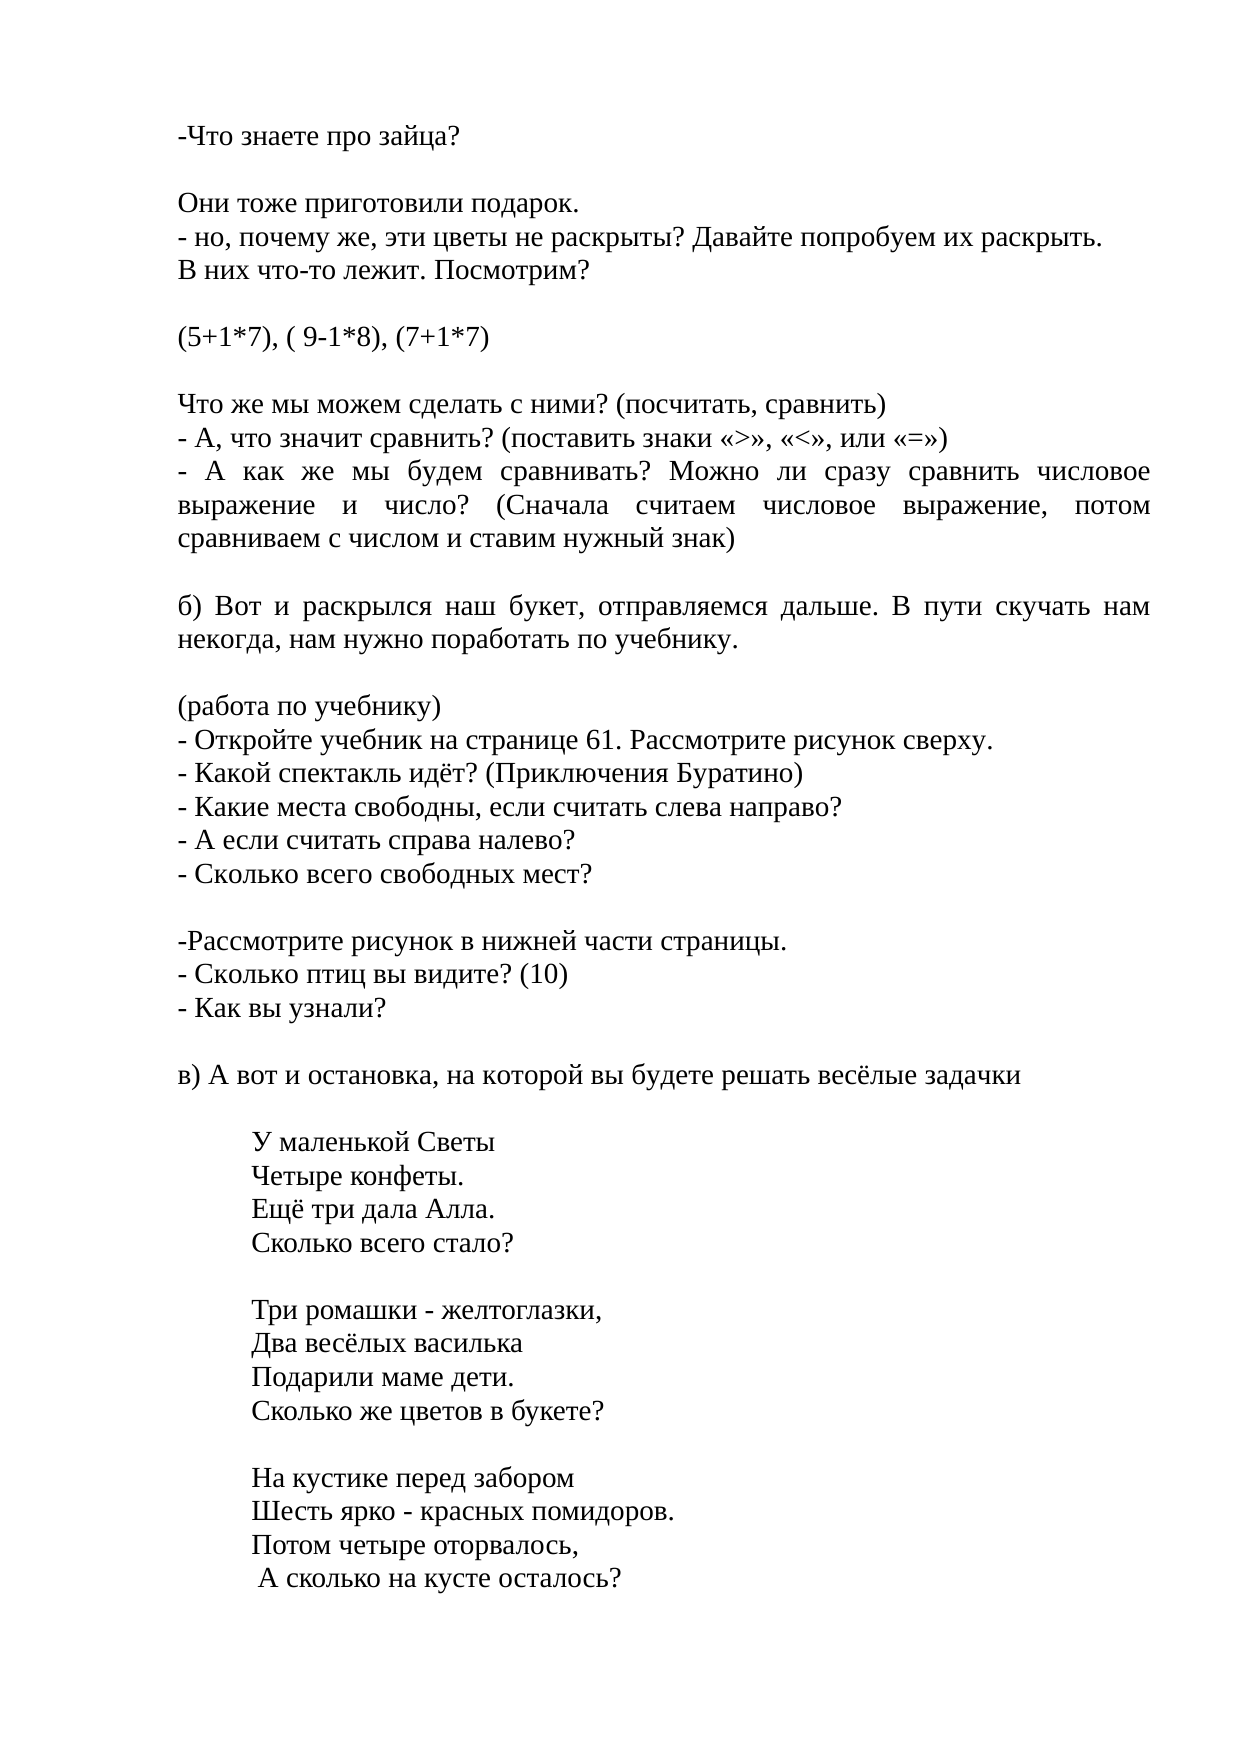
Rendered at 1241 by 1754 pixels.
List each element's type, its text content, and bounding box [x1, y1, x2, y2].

text (работа по учебнику) [177, 688, 1152, 722]
text Сколько же цветов в букете? [177, 1393, 1152, 1426]
text Потом четыре оторвалось, [177, 1527, 1152, 1560]
text Подарили маме дети. [177, 1359, 1152, 1393]
text - А если считать справа налево? [177, 822, 1152, 856]
text - Сколько птиц вы видите? (10) [177, 957, 1152, 990]
text Два весёлых василька [177, 1326, 1152, 1359]
text - но, почему же, эти цветы не раскрыты? Давайте попробуем их раскрыть. [177, 219, 1152, 252]
text б) Вот и раскрылся наш букет, отправляемся дальше. В пути скучать нам некогда, нам нужно поработать по учебнику. [177, 588, 1152, 655]
text - Какой спектакль идёт? (Приключения Буратино) [177, 755, 1152, 789]
text У маленькой Светы [177, 1124, 1152, 1158]
text - Сколько всего свободных мест? [177, 856, 1152, 889]
text - А как же мы будем сравнивать? Можно ли сразу сравнить числовое выражение и число? (Сначала считаем числовое выражение, потом сравниваем с числом и ставим нужный знак) [177, 453, 1152, 554]
text - Откройте учебник на странице 61. Рассмотрите рисунок сверху. [177, 722, 1152, 755]
text Ещё три дала Алла. [177, 1191, 1152, 1225]
text -Что знаете про зайца? [177, 118, 1152, 152]
text - Как вы узнали? [177, 990, 1152, 1024]
text (5+1*7), ( 9-1*8), (7+1*7) [177, 319, 1152, 353]
text Что же мы можем сделать с ними? (посчитать, сравнить) [177, 386, 1152, 420]
text На кустике перед забором [177, 1460, 1152, 1493]
text Они тоже приготовили подарок. [177, 185, 1152, 219]
text Сколько всего стало? [177, 1225, 1152, 1258]
text - Какие места свободны, если считать слева направо? [177, 789, 1152, 822]
text В них что-то лежит. Посмотрим? [177, 252, 1152, 286]
text Четыре конфеты. [177, 1158, 1152, 1191]
text - А, что значит сравнить? (поставить знаки «>», «<», или «=») [177, 420, 1152, 453]
text Шесть ярко - красных помидоров. [177, 1493, 1152, 1527]
text -Рассмотрите рисунок в нижней части страницы. [177, 923, 1152, 957]
text Три ромашки - желтоглазки, [177, 1292, 1152, 1326]
text в) А вот и остановка, на которой вы будете решать весёлые задачки [177, 1057, 1152, 1091]
text А сколько на кусте осталось? [177, 1560, 1152, 1594]
